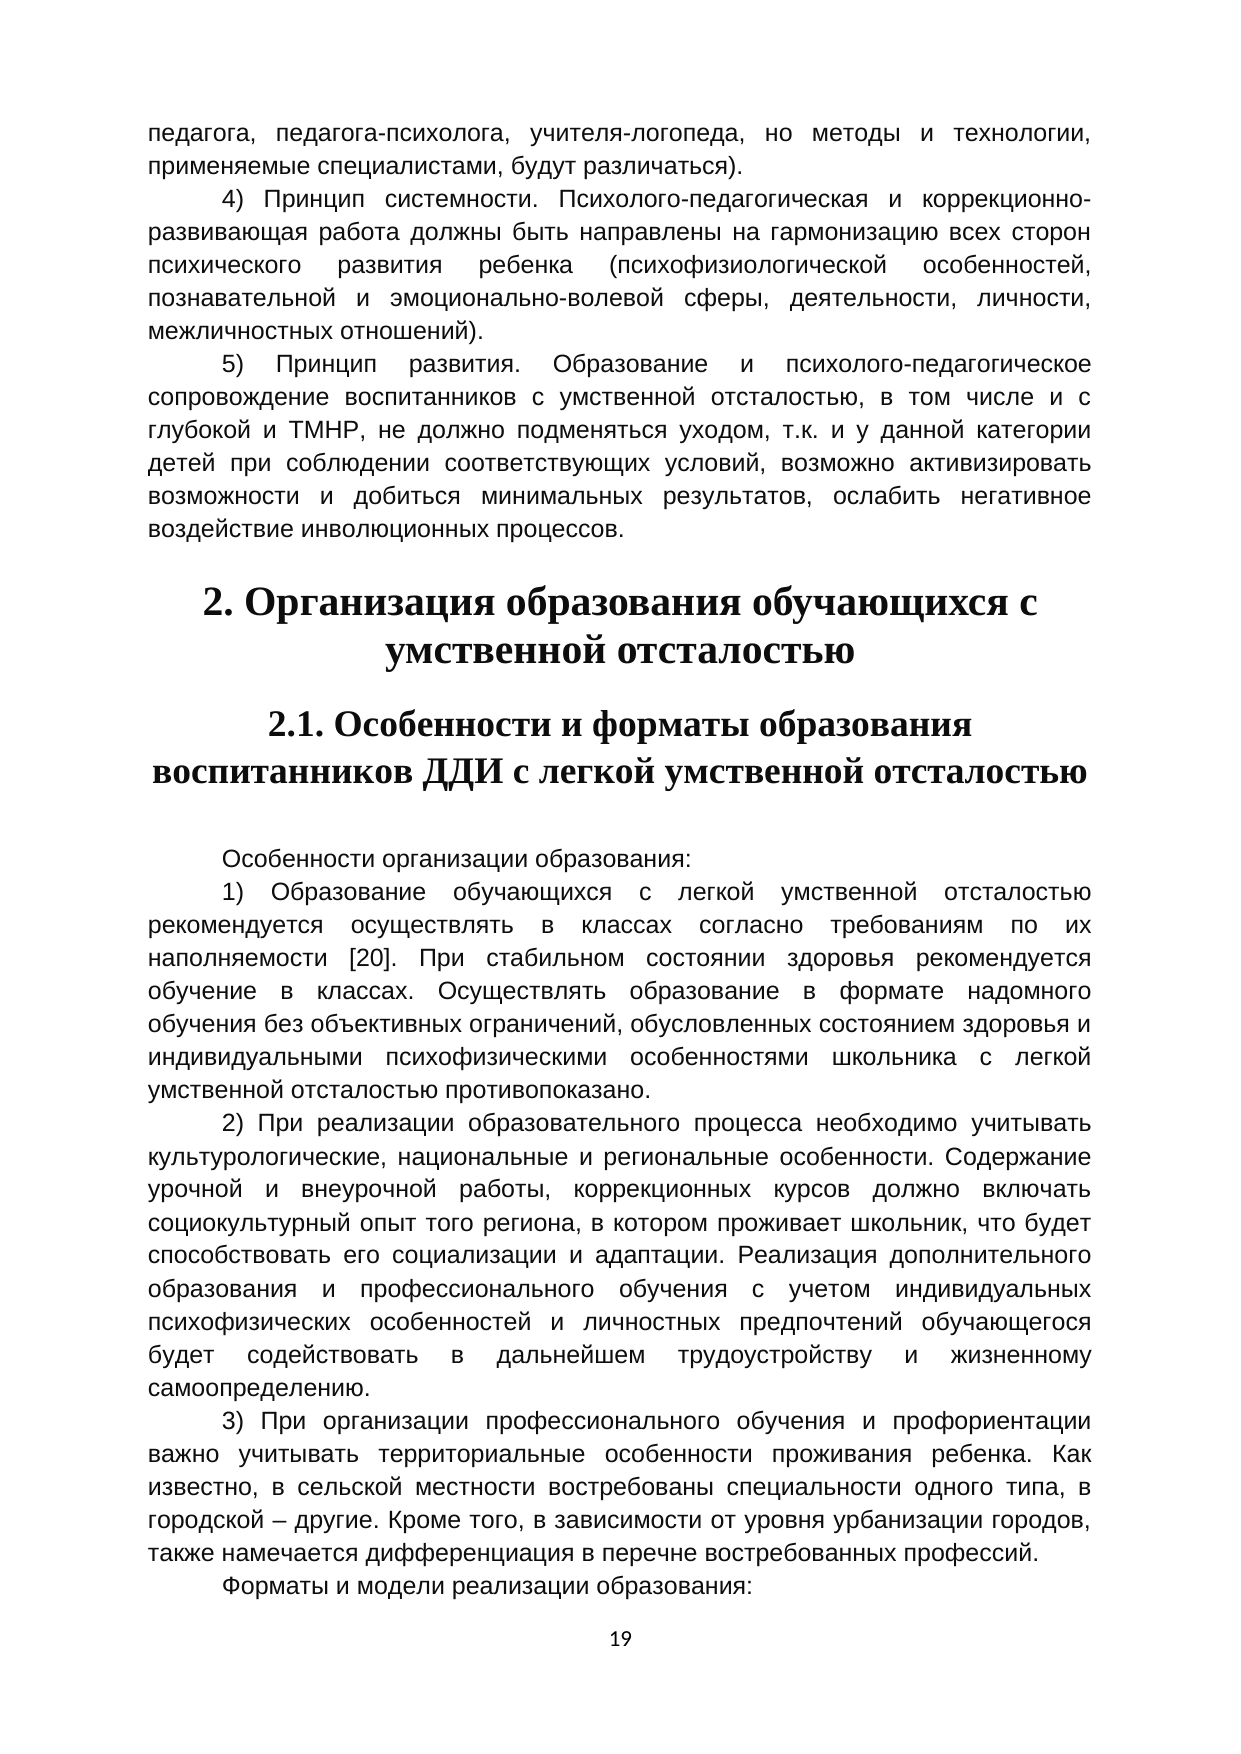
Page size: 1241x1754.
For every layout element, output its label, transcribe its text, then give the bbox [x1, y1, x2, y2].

subtitle 2.1. Особенности и форматы образования воспитанников ДДИ с легкой умственной отсталостью [148, 702, 1092, 791]
text 3) При организации профессионального обучения и профориентации важно учитывать территориальные особенности проживания ребенка. Как известно, в сельской местности востребованы специальности одного типа, в городской – другие. Кроме того, в зависимости от уровня урбанизации городов, также намечается дифференциация в перечне востребованных профессий. [148, 1406, 1092, 1566]
text 2) При реализации образовательного процесса необходимо учитывать культурологические, национальные и региональные особенности. Содержание урочной и внеурочной работы, коррекционных курсов должно включать социокультурный опыт того региона, в котором проживает школьник, что будет способствовать его социализации и адаптации. Реализация дополнительного образования и профессионального обучения с учетом индивидуальных психофизических особенностей и личностных предпочтений обучающегося будет содействовать в дальнейшем трудоустройству и жизненному самоопределению. [148, 1108, 1092, 1401]
text Особенности организации образования: [148, 844, 1092, 873]
text 1) Образование обучающихся с легкой умственной отсталостью рекомендуется осуществлять в классах согласно требованиям по их наполняемости [20]. При стабильном состоянии здоровья рекомендуется обучение в классах. Осуществлять образование в формате надомного обучения без объективных ограничений, обусловленных состоянием здоровья и индивидуальными психофизическими особенностями школьника с легкой умственной отсталостью противопоказано. [148, 877, 1092, 1104]
text Форматы и модели реализации образования: [148, 1571, 1092, 1599]
text 5) Принцип развития. Образование и психолого-педагогическое сопровождение воспитанников с умственной отсталостью, в том числе и с глубокой и ТМНР, не должно подменяться уходом, т.к. и у данной категории детей при соблюдении соответствующих условий, возможно активизировать возможности и добиться минимальных результатов, ослабить негативное воздействие инволюционных процессов. [148, 349, 1092, 543]
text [148, 118, 1092, 180]
subtitle 2. Организация образования обучающихся с умственной отсталостью [148, 577, 1092, 672]
text 4) Принцип системности. Психолого-педагогическая и коррекционно-развивающая работа должны быть направлены на гармонизацию всех сторон психического развития ребенка (психофизиологической особенностей, познавательной и эмоционально-волевой сферы, деятельности, личности, межличностных отношений). [148, 184, 1092, 345]
